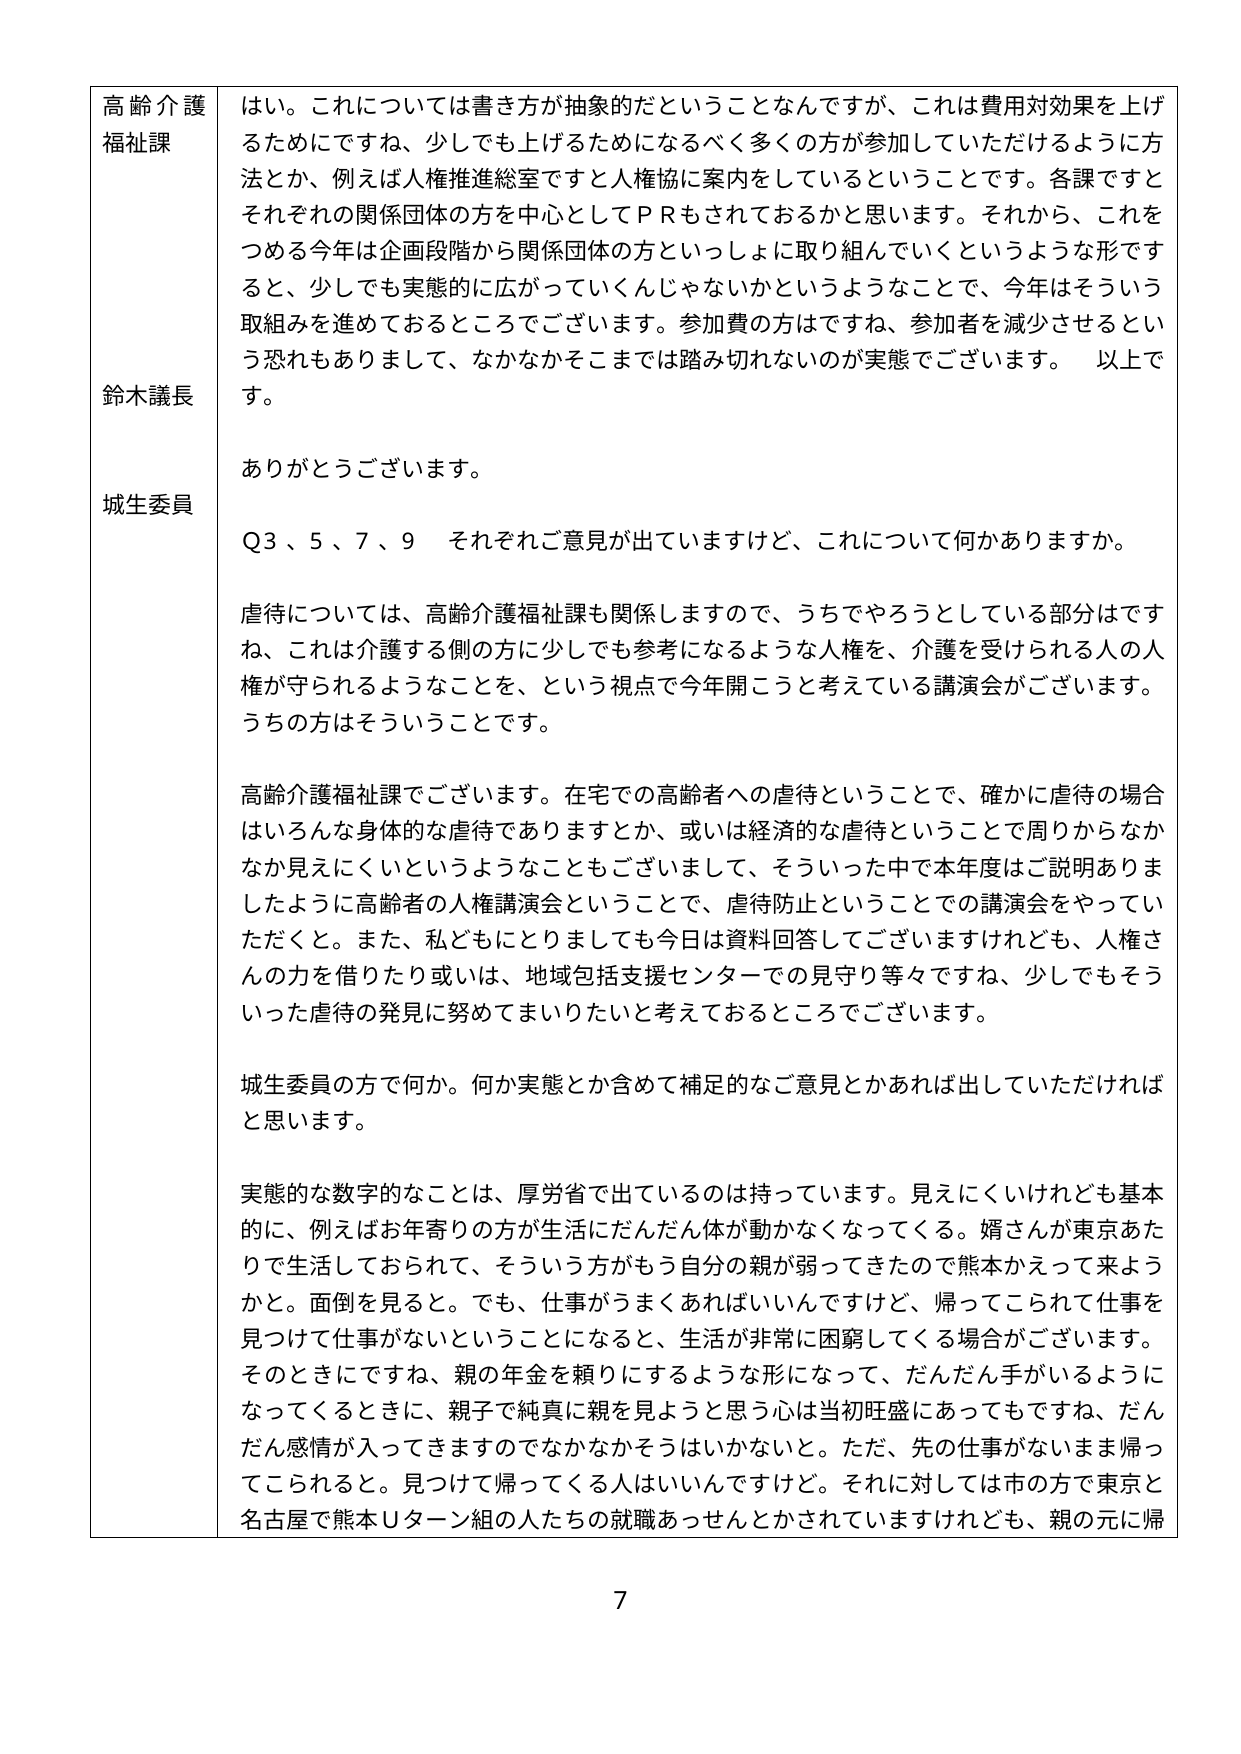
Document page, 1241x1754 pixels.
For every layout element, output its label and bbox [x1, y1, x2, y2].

table_cell [91, 87, 217, 1537]
table_cell [218, 87, 1177, 1537]
